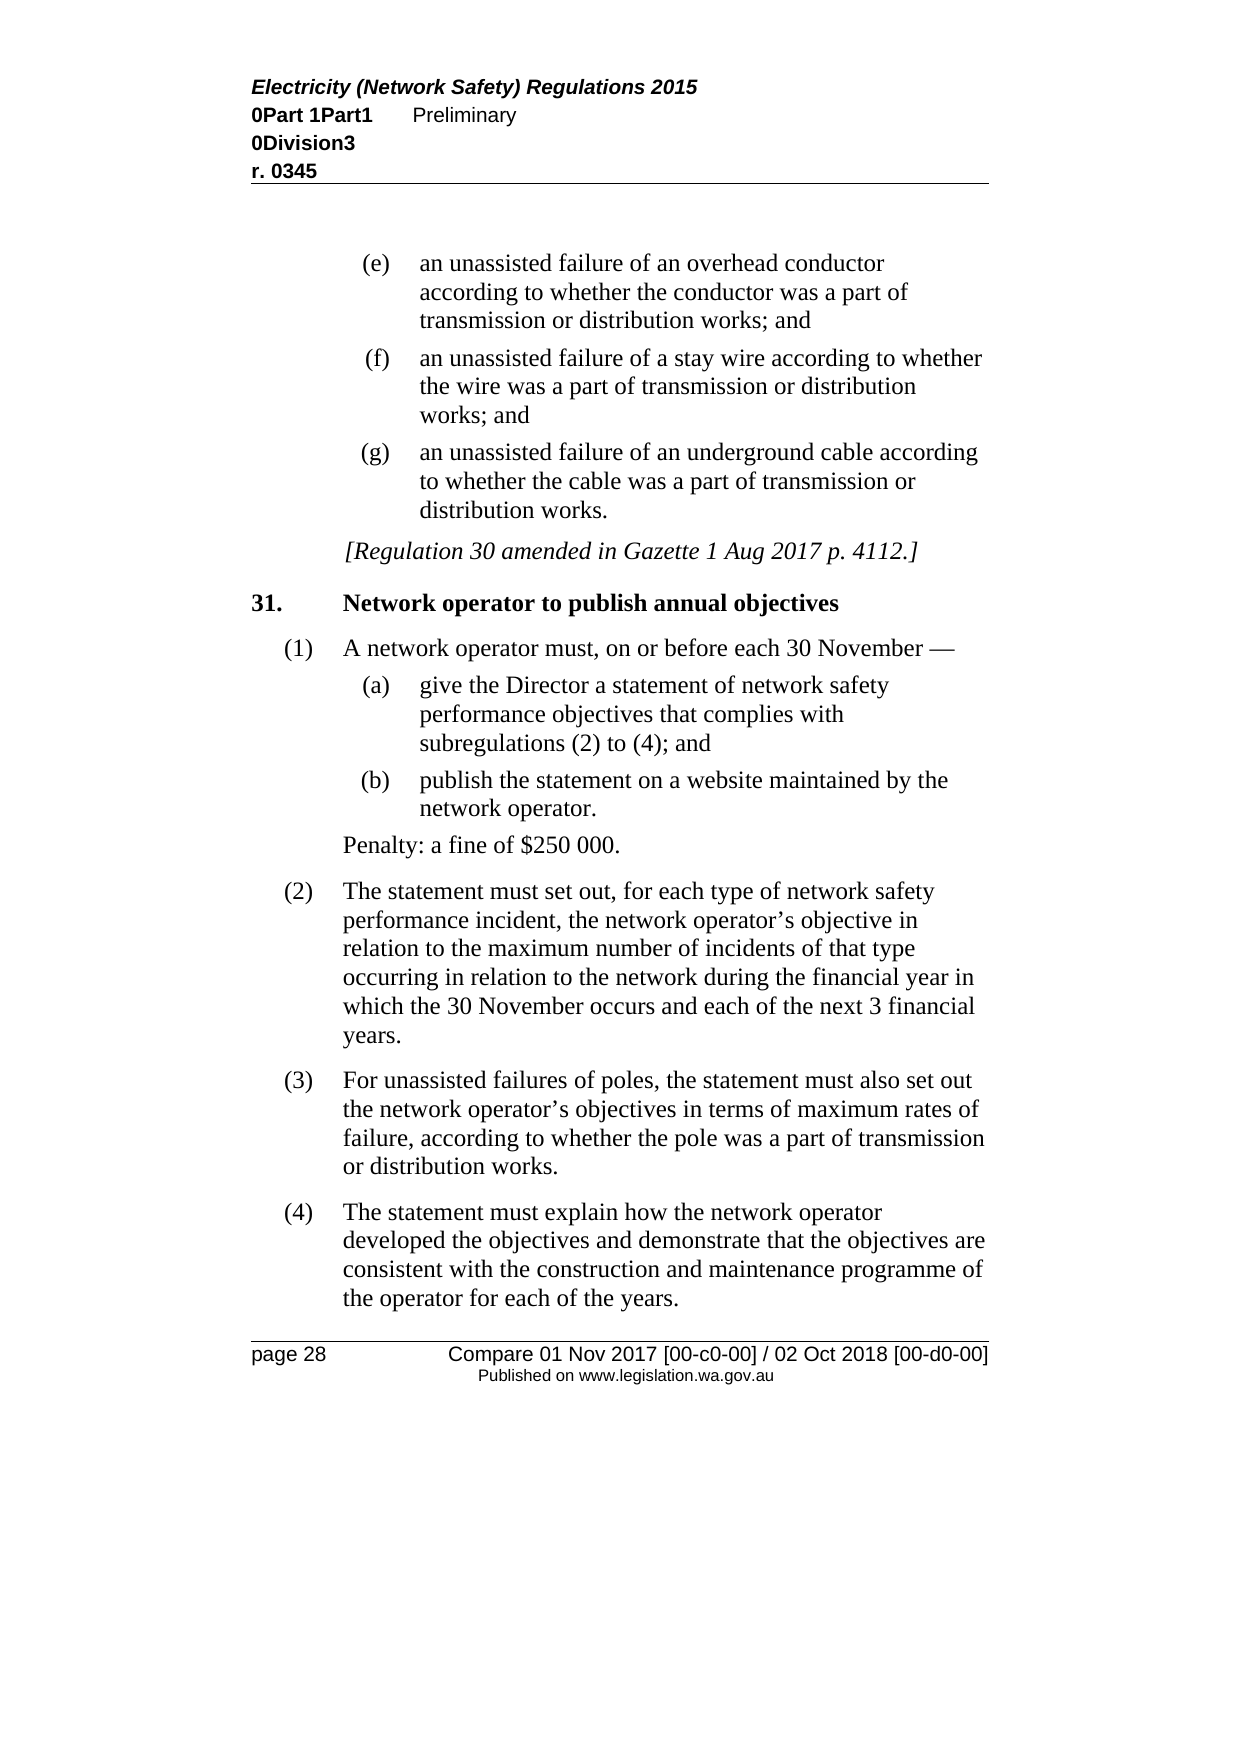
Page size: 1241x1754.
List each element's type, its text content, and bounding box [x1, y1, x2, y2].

subtitle 31. Network operator to publish annual objectives [251, 588, 989, 616]
text (f) an unassisted failure of a stay wire according to whether the wire was a part of transmission or distribution works; and [251, 343, 989, 429]
text [Regulation 30 amended in Gazette 1 Aug 2017 p. 4112.] [251, 536, 989, 565]
text Penalty: a fine of $250 000. [251, 831, 989, 859]
text (g) an unassisted failure of an underground cable according to whether the cable was a part of transmission or distribution works. [251, 437, 989, 523]
text (1) A network operator must, on or before each 30 November — [251, 633, 989, 662]
text (4) The statement must explain how the network operator developed the objectives and demonstrate that the objectives are consistent with the construction and maintenance programme of the operator for each of the years. [251, 1197, 989, 1312]
text (3) For unassisted failures of poles, the statement must also set out the network operator’s objectives in terms of maximum rates of failure, according to whether the pole was a part of transmission or distribution works. [251, 1065, 989, 1180]
text (b) publish the statement on a website maintained by the network operator. [251, 765, 989, 822]
text (e) an unassisted failure of an overhead conductor according to whether the conductor was a part of transmission or distribution works; and [251, 248, 989, 334]
text (2) The statement must set out, for each type of network safety performance incident, the network operator’s objective in relation to the maximum number of incidents of that type occurring in relation to the network during the financial year in which the 30 November occurs and each of the next 3 financial years. [251, 876, 989, 1048]
text (a) give the Director a statement of network safety performance objectives that complies with subregulations (2) to (4); and [251, 670, 989, 756]
